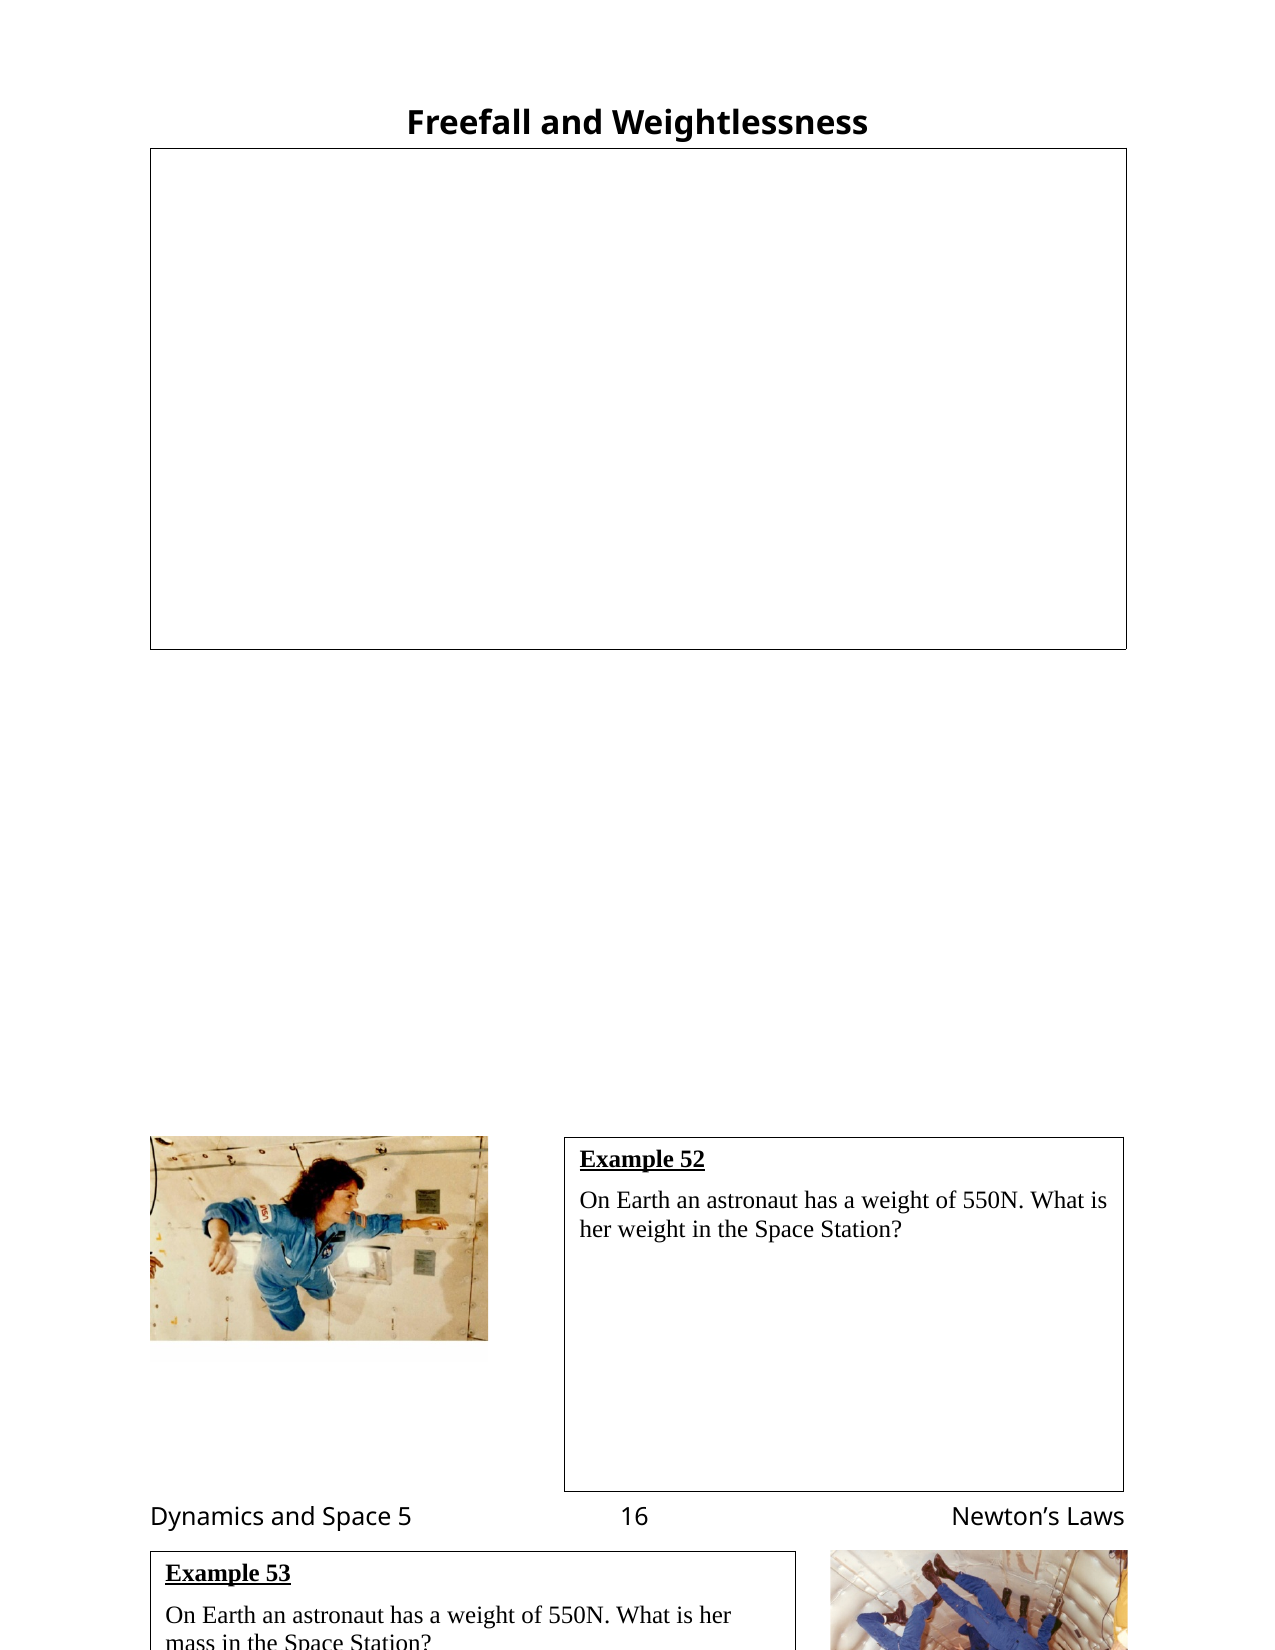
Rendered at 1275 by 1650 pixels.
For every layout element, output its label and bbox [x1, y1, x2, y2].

picture [150, 1136, 489, 1362]
picture [830, 1550, 1128, 1650]
